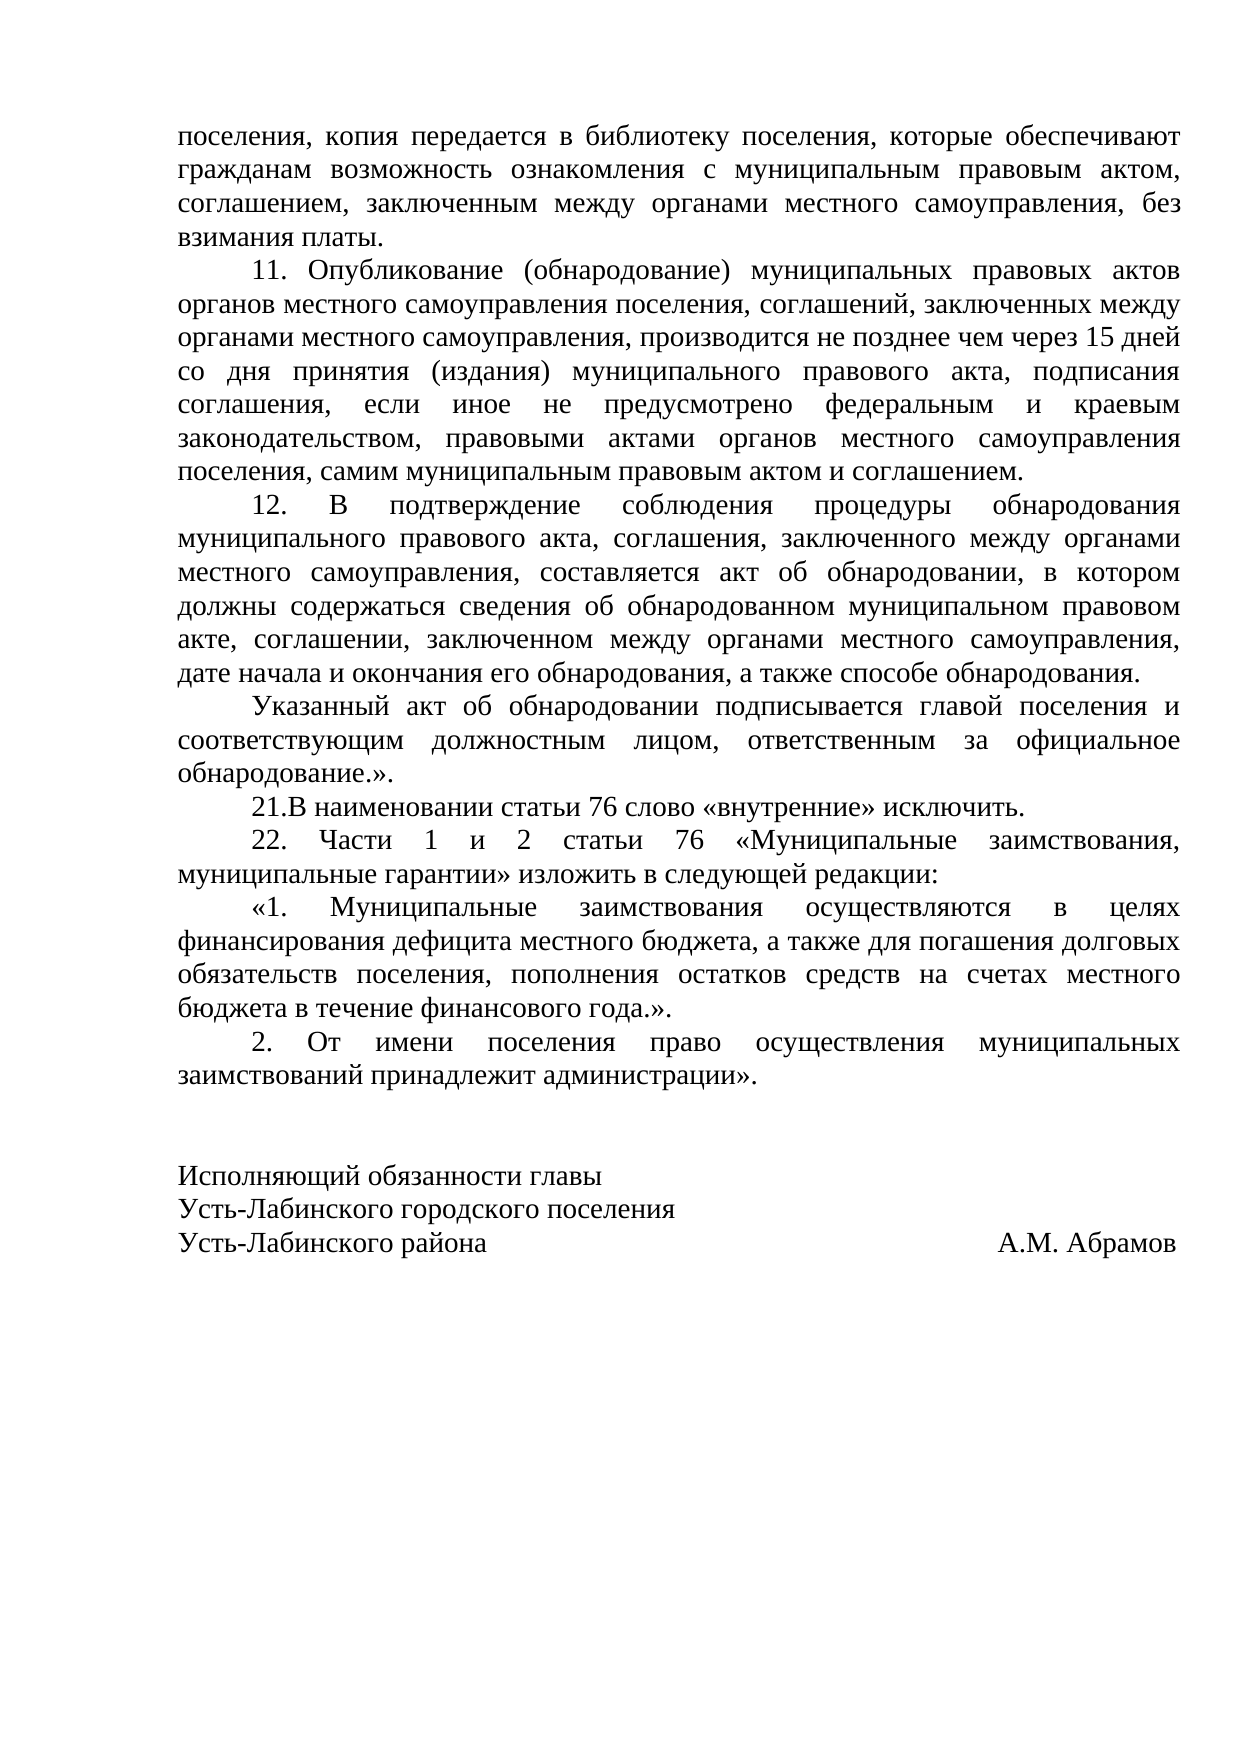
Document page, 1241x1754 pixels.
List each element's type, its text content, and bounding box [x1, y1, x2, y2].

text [177, 118, 1181, 252]
text 12. В подтверждение соблюдения процедуры обнародования муниципального правового акта, соглашения, заключенного между органами местного самоуправления, составляется акт об обнародовании, в котором должны содержаться сведения об обнародованном муниципальном правовом акте, соглашении, заключенном между органами местного самоуправления, дате начала и окончания его обнародования, а также способе обнародования. [177, 487, 1181, 688]
text Усть-Лабинского района А.М. Абрамов [177, 1225, 1181, 1258]
text Исполняющий обязанности главы [177, 1158, 1181, 1191]
text Усть-Лабинского городского поселения [177, 1191, 1181, 1225]
text 22. Части 1 и 2 статьи 76 «Муниципальные заимствования, муниципальные гарантии» изложить в следующей редакции: [177, 822, 1181, 889]
text Указанный акт об обнародовании подписывается главой поселения и соответствующим должностным лицом, ответственным за официальное обнародование.». [177, 688, 1181, 789]
text 2. От имени поселения право осуществления муниципальных заимствований принадлежит администрации». [177, 1024, 1181, 1091]
text «1. Муниципальные заимствования осуществляются в целях финансирования дефицита местного бюджета, а также для погашения долговых обязательств поселения, пополнения остатков средств на счетах местного бюджета в течение финансового года.». [177, 889, 1181, 1024]
text 11. Опубликование (обнародование) муниципальных правовых актов органов местного самоуправления поселения, соглашений, заключенных между органами местного самоуправления, производится не позднее чем через 15 дней со дня принятия (издания) муниципального правового акта, подписания соглашения, если иное не предусмотрено федеральным и краевым законодательством, правовыми актами органов местного самоуправления поселения, самим муниципальным правовым актом и соглашением. [177, 252, 1181, 487]
text 21.В наименовании статьи 76 слово «внутренние» исключить. [177, 789, 1181, 822]
